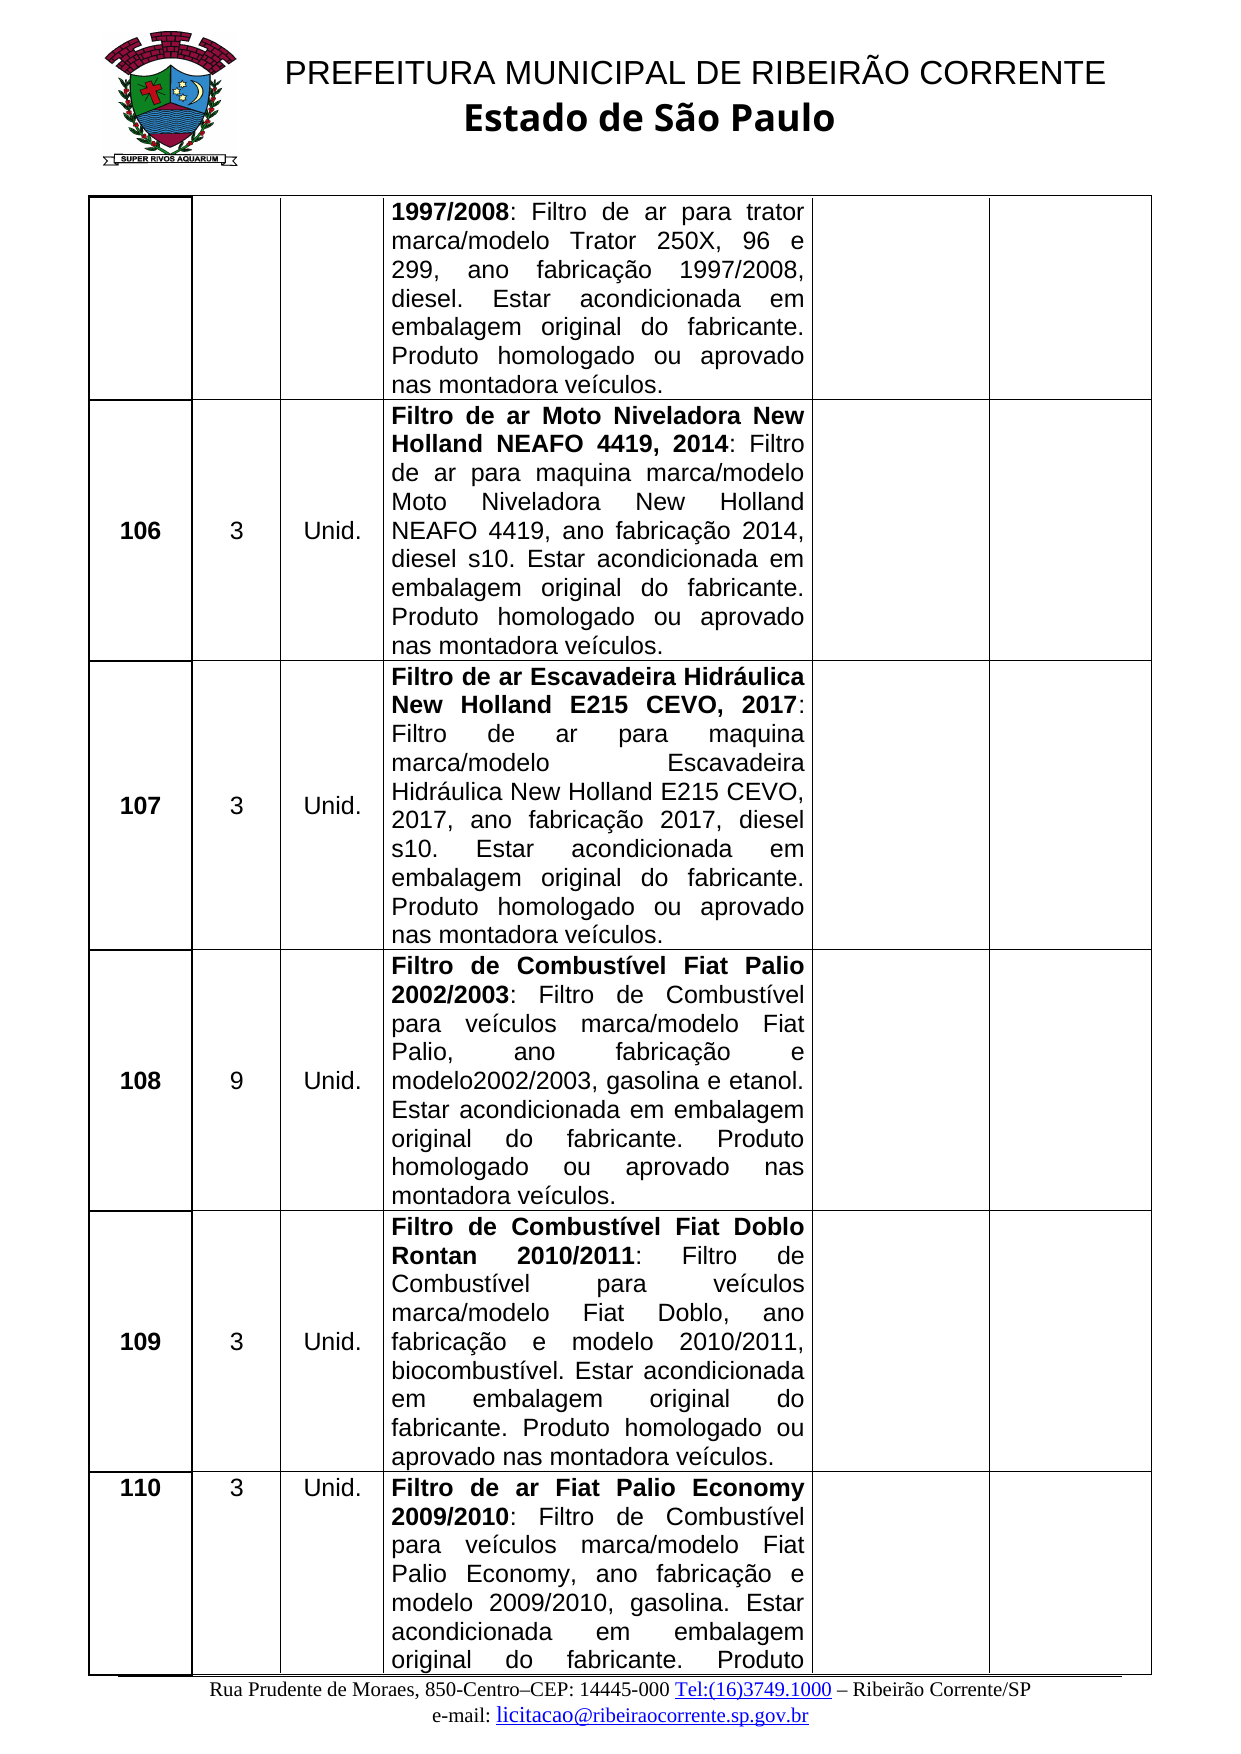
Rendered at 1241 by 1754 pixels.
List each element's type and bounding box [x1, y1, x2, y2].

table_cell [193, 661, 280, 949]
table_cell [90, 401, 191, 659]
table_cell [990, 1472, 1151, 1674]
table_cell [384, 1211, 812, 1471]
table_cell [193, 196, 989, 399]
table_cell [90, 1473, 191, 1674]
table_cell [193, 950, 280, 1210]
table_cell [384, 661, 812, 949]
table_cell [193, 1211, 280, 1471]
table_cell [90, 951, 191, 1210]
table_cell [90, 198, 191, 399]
picture [102, 31, 238, 166]
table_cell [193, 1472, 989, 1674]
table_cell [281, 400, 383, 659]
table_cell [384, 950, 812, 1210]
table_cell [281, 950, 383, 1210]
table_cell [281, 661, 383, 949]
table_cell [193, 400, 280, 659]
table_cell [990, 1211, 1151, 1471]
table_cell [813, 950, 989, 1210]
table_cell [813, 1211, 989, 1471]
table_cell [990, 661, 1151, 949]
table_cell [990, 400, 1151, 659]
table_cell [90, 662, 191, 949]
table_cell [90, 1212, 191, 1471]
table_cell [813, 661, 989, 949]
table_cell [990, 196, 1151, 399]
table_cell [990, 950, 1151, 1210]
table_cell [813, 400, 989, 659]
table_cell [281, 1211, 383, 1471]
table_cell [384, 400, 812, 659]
